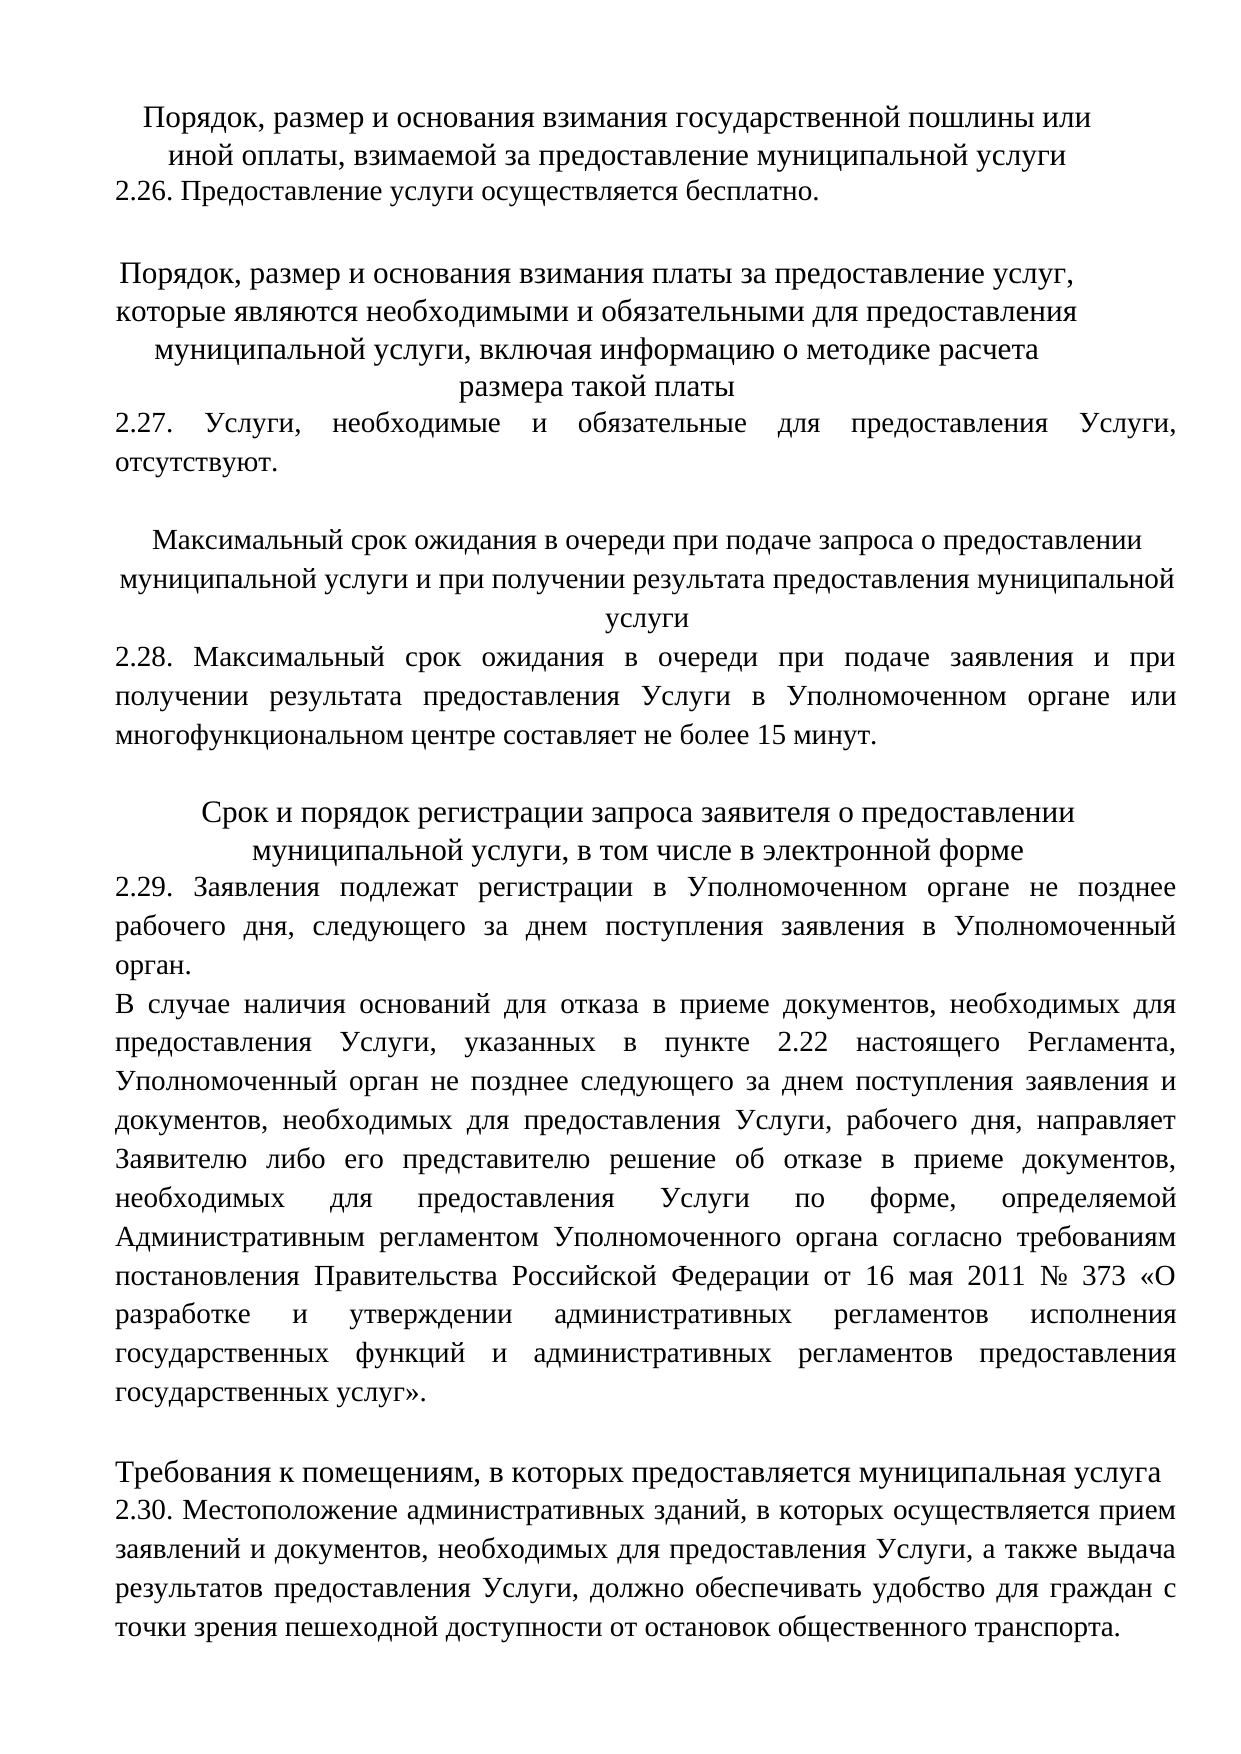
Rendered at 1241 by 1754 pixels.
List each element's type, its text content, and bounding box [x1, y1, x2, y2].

text 2.27. Услуги, необходимые и обязательные для предоставления Услуги, отсутствуют. [115, 405, 1177, 478]
text 2.30. Местоположение административных зданий, в которых осуществляется прием заявлений и документов, необходимых для предоставления Услуги, а также выдача результатов предоставления Услуги, должно обеспечивать удобство для граждан с точки зрения пешеходной доступности от остановок общественного транспорта. [115, 1492, 1177, 1643]
text Порядок, размер и основания взимания платы за предоставление услуг, которые являются необходимыми и обязательными для предоставления муниципальной услуги, включая информацию о методике расчета размера такой платы [115, 254, 1079, 403]
text Требования к помещениям, в которых предоставляется муниципальная услуга [115, 1454, 1179, 1490]
text 2.26. Предоставление услуги осуществляется бесплатно. [115, 173, 1177, 207]
text 2.28. Максимальный срок ожидания в очереди при подаче заявления и при получении результата предоставления Услуги в Уполномоченном органе или многофункциональном центре составляет не более 15 минут. [115, 639, 1177, 751]
text В случае наличия оснований для отказа в приеме документов, необходимых для предоставления Услуги, указанных в пункте 2.22 настоящего Регламента, Уполномоченный орган не позднее следующего за днем поступления заявления и документов, необходимых для предоставления Услуги, рабочего дня, направляет Заявителю либо его представителю решение об отказе в приеме документов, необходимых для предоставления Услуги по форме, определяемой Административным регламентом Уполномоченного органа согласно требованиям постановления Правительства Российской Федерации от 16 мая 2011 № 373 «О разработке и утверждении административных регламентов исполнения государственных функций и административных регламентов предоставления государственных услуг». [115, 986, 1177, 1408]
text Срок и порядок регистрации запроса заявителя о предоставлении [115, 794, 1162, 830]
text Максимальный срок ожидания в очереди при подаче запроса о предоставлении муниципальной услуги и при получении результата предоставления муниципальной услуги [115, 522, 1179, 634]
text 2.29. Заявления подлежат регистрации в Уполномоченном органе не позднее рабочего дня, следующего за днем поступления заявления в Уполномоченный орган. [115, 869, 1177, 980]
text Порядок, размер и основания взимания государственной пошлины или иной оплаты, взимаемой за предоставление муниципальной услуги [115, 98, 1120, 172]
text муниципальной услуги, в том числе в электронной форме [115, 831, 1162, 867]
